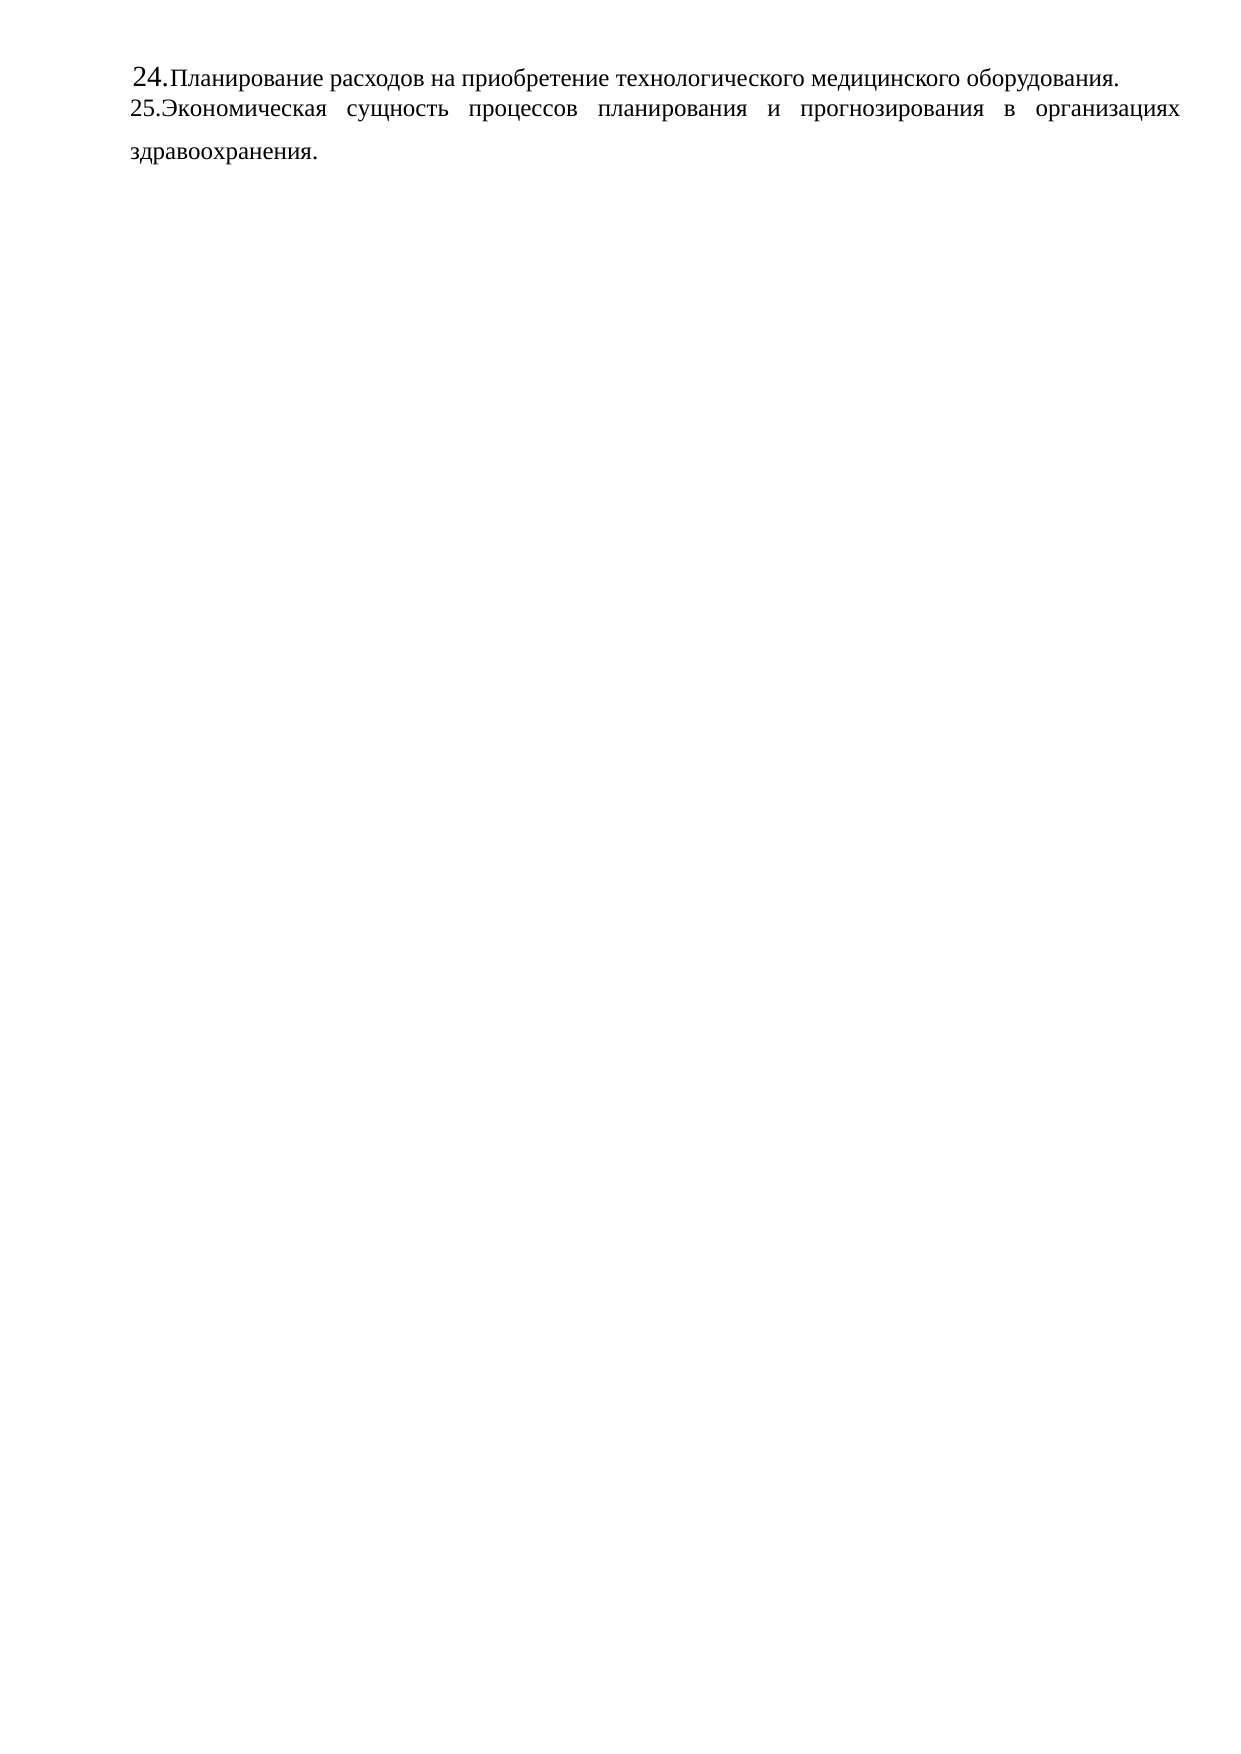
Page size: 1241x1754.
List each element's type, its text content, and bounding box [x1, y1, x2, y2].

list Планирование расходов на приобретение технологического медицинского оборудования. [132, 59, 1181, 93]
list 25.Экономическая сущность процессов планирования и прогнозирования в организациях здравоохранения. [130, 93, 1181, 164]
